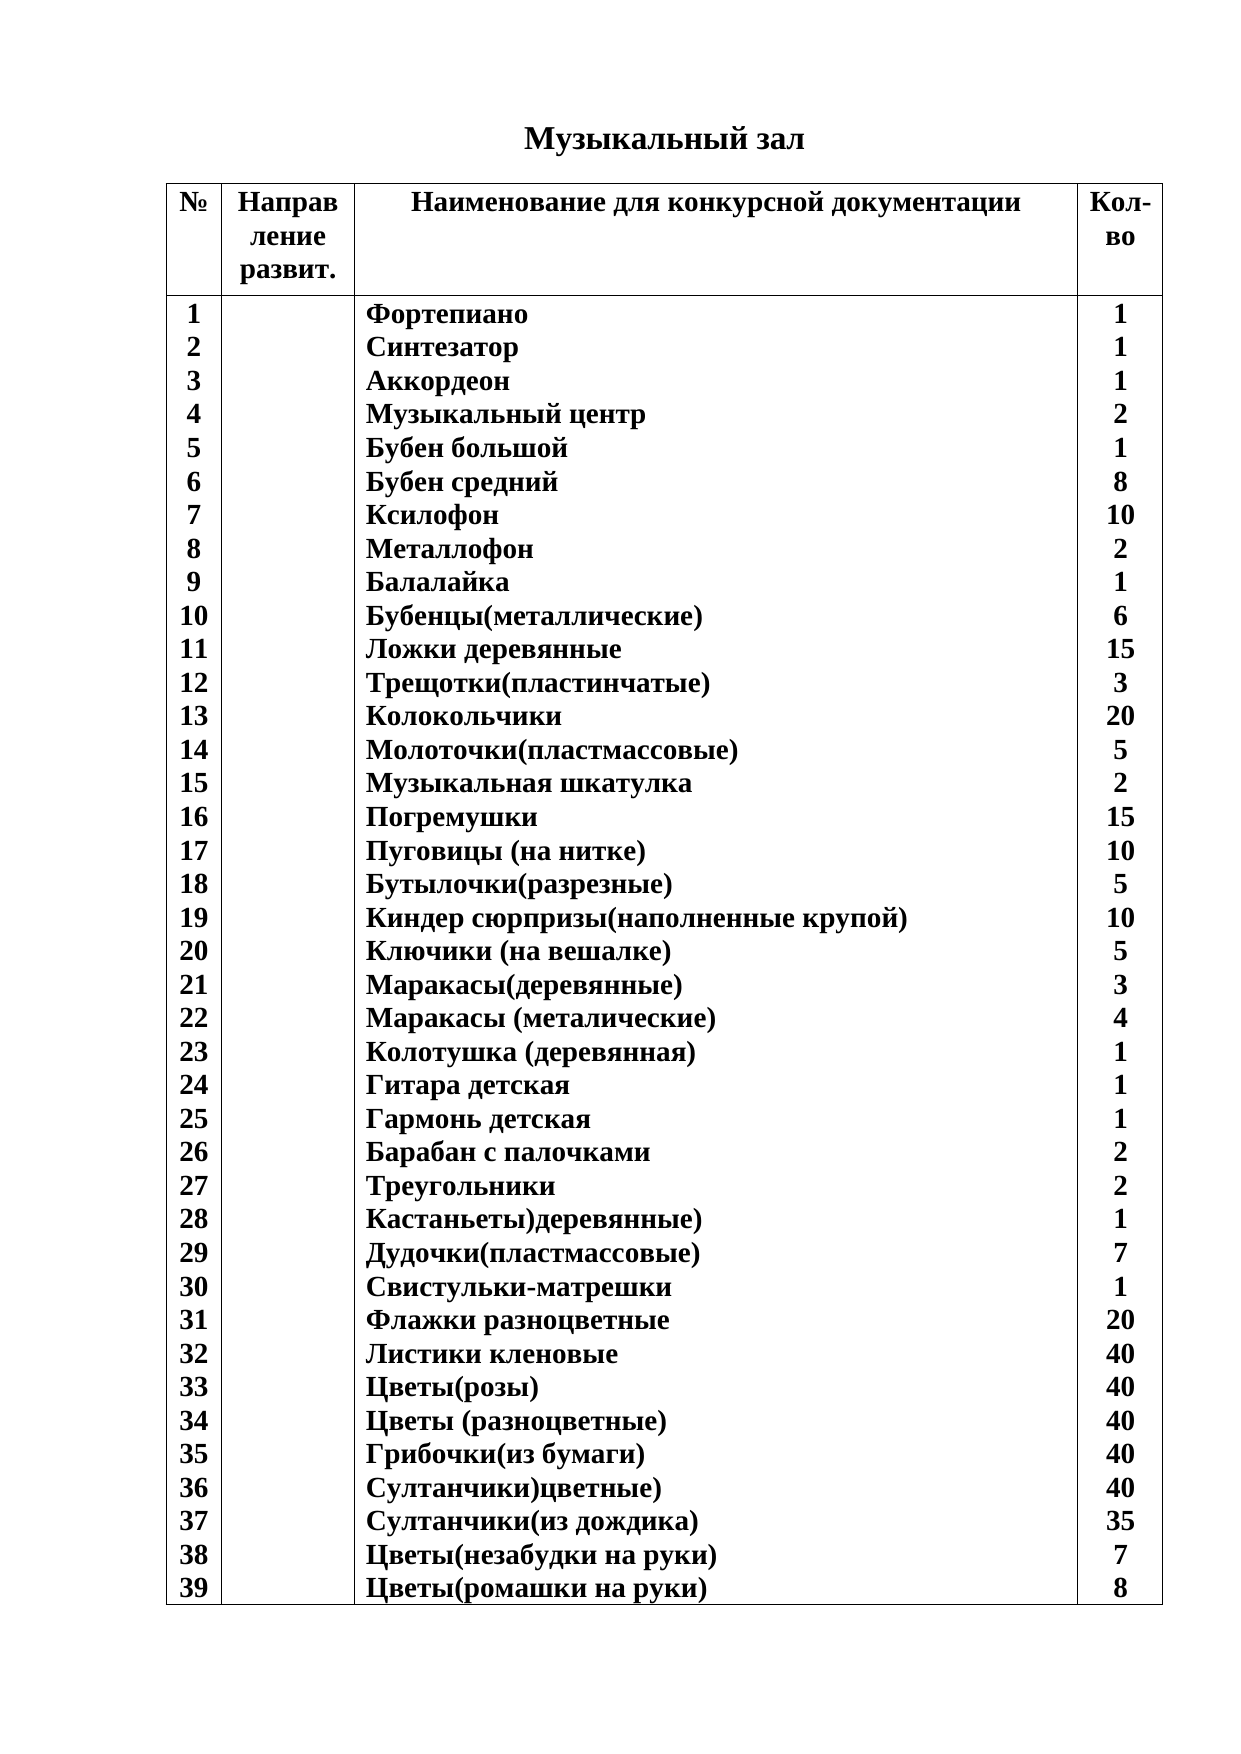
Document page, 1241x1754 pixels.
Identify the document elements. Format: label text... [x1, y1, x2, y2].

table_header Наименование для конкурсной документации [355, 184, 1077, 295]
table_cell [1078, 296, 1162, 1604]
table_header Кол-во [1078, 184, 1162, 295]
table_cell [355, 296, 1077, 1604]
table_header Направление развит. [222, 184, 354, 295]
table_cell [222, 296, 354, 1604]
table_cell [167, 296, 221, 1604]
table_header № [167, 184, 221, 295]
text Музыкальный зал [177, 118, 1152, 156]
